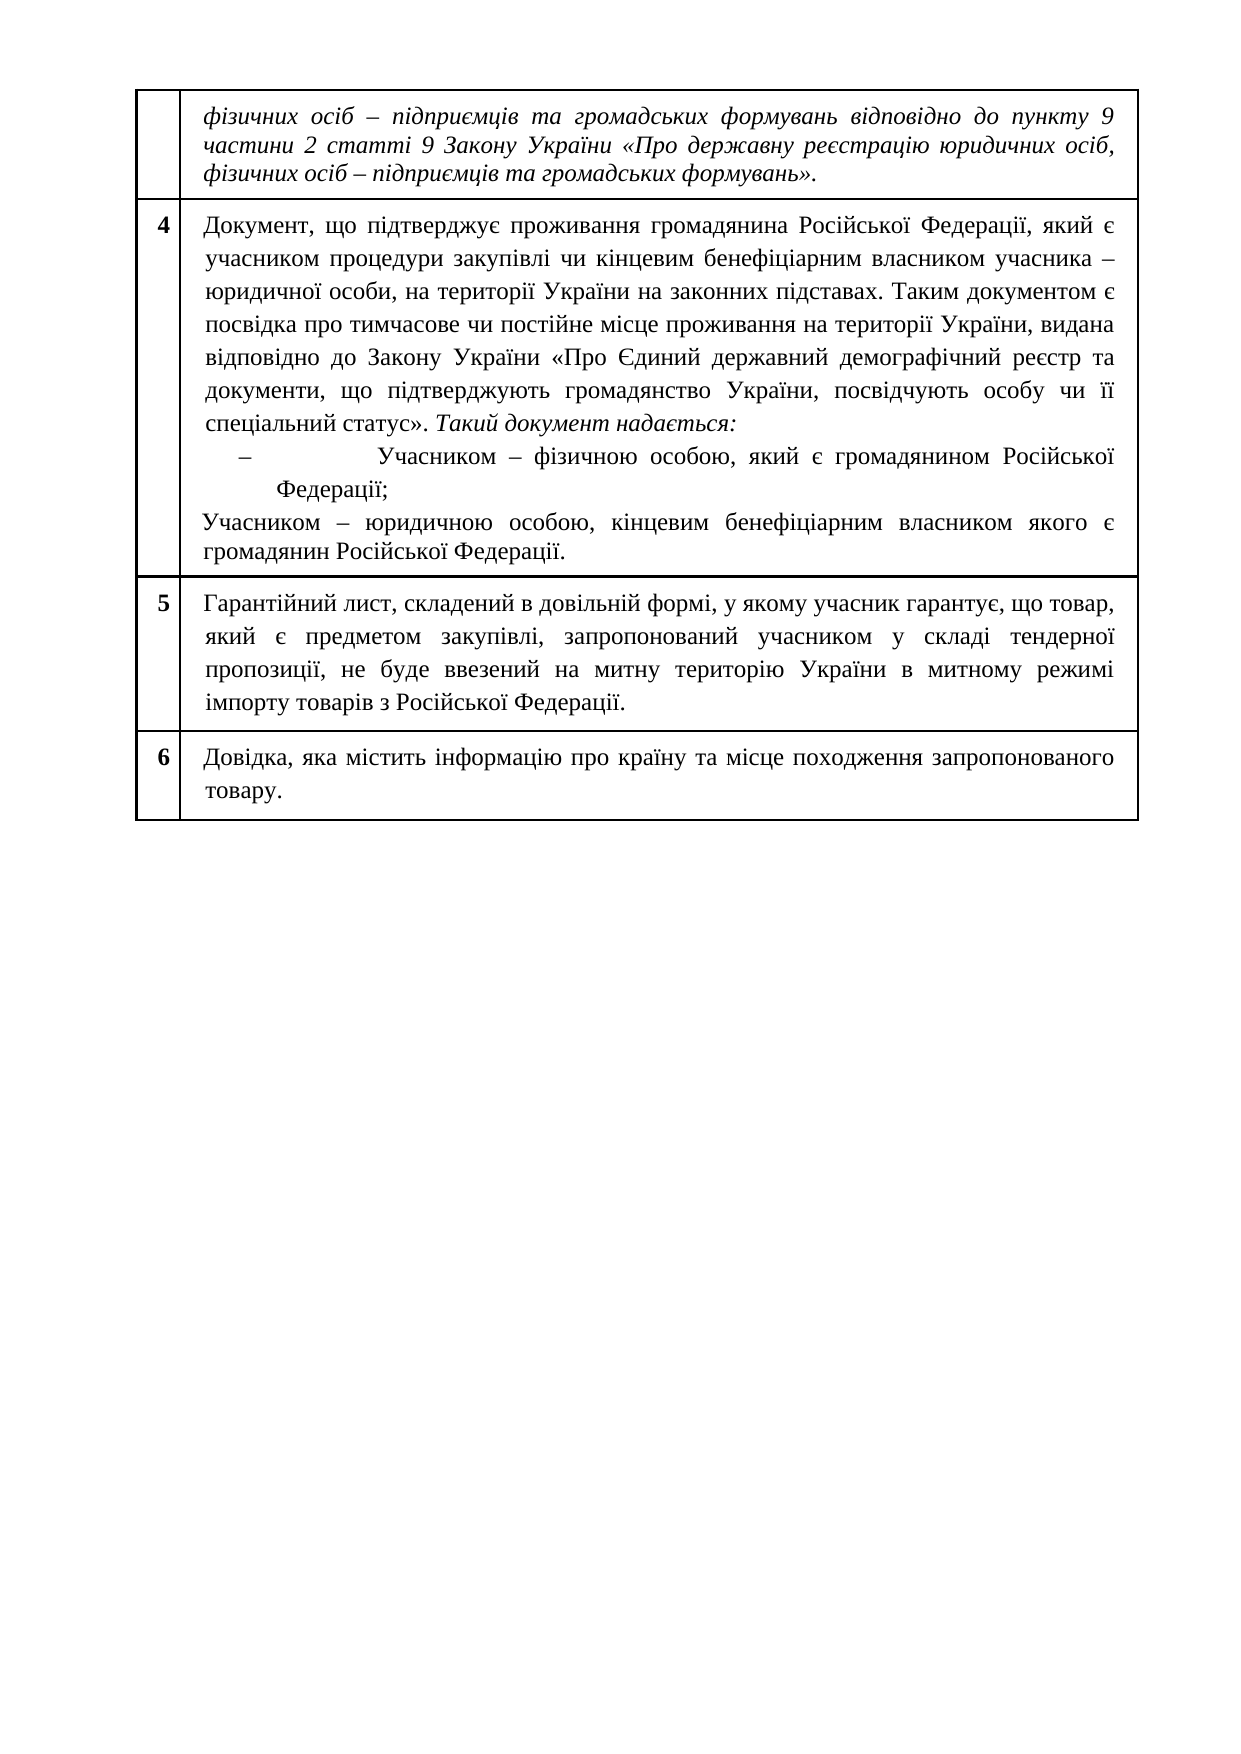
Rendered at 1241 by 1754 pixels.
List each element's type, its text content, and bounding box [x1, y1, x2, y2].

table_cell Довідка, яка містить інформацію про країну та місце походження запропонованого товару. [181, 732, 1137, 818]
table_cell 4 [138, 200, 179, 575]
table_cell 5 [138, 578, 179, 730]
table_cell 3 [138, 91, 179, 198]
table_cell Документ, що підтверджує проживання громадянина Російської Федерації, який є учасником процедури закупівлі чи кінцевим бенефіціарним власником учасника – юридичної особи, на території України на законних підставах. Таким документом є посвідка про тимчасове чи постійне місце проживання на території України, видана відповідно до Закону України «Про Єдиний державний демографічний реєстр та документи, що підтверджують громадянство України, посвідчують особу чи її спеціальний статус». Такий документ надається: – Учасником – фізичною особою, який є громадянином Російської Федерації; Учасником – юридичною особою, кінцевим бенефіціарним власником якого є громадянин Російської Федерації. [181, 200, 1137, 575]
table_cell 6 [138, 732, 179, 818]
table_cell Гарантійний лист, складений в довільній формі, у якому учасник гарантує, що товар, який є предметом закупівлі, запропонований учасником у складі тендерної пропозиції, не буде ввезений на митну територію України в митному режимі імпорту товарів з Російської Федерації. [181, 578, 1137, 730]
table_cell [181, 91, 1137, 198]
